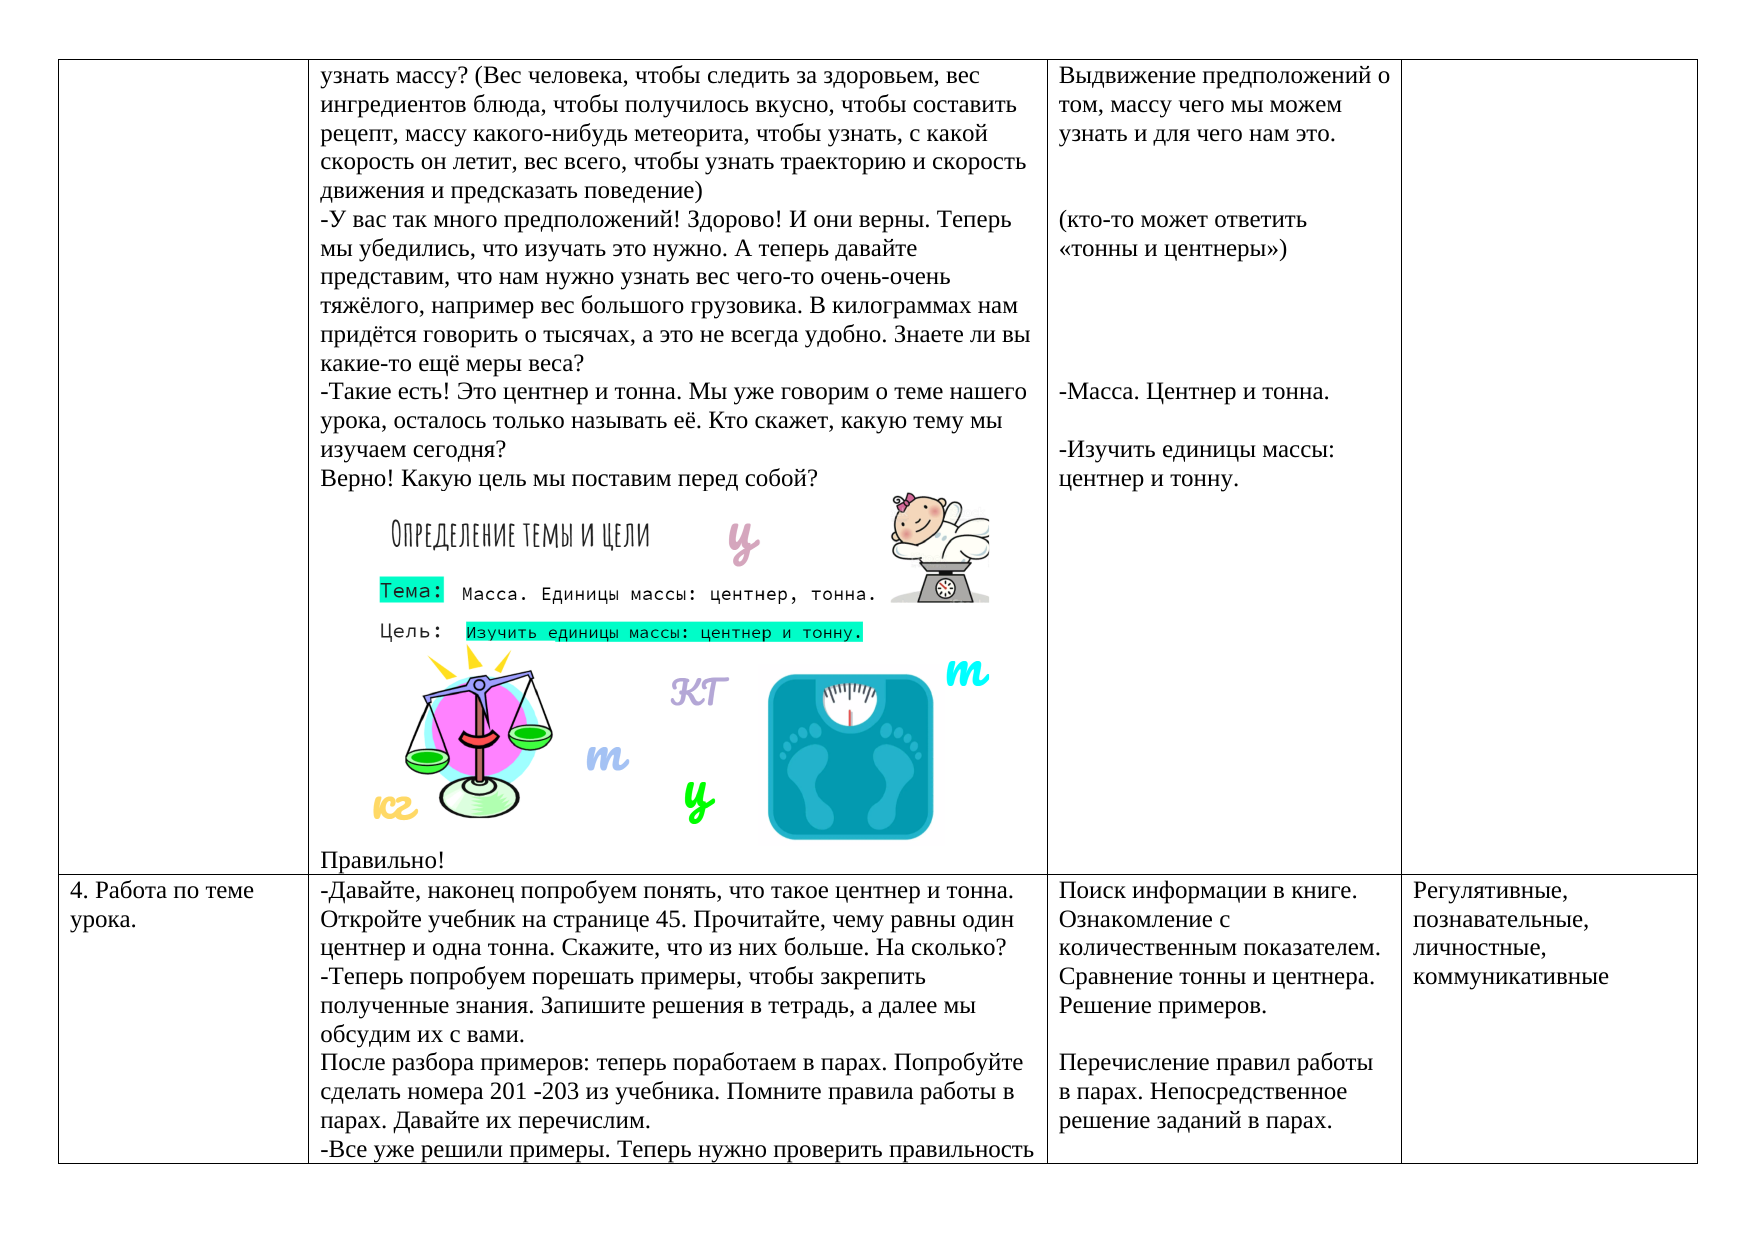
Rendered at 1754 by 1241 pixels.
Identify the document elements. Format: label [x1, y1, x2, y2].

table_cell [59, 875, 308, 1162]
table_cell [309, 875, 1047, 1162]
table_cell [1402, 60, 1697, 874]
picture [366, 491, 990, 846]
table_cell [309, 60, 1047, 874]
table_cell [1048, 60, 1401, 874]
table_cell [59, 60, 308, 874]
table_cell [1402, 875, 1697, 1162]
table_cell [1048, 875, 1401, 1162]
